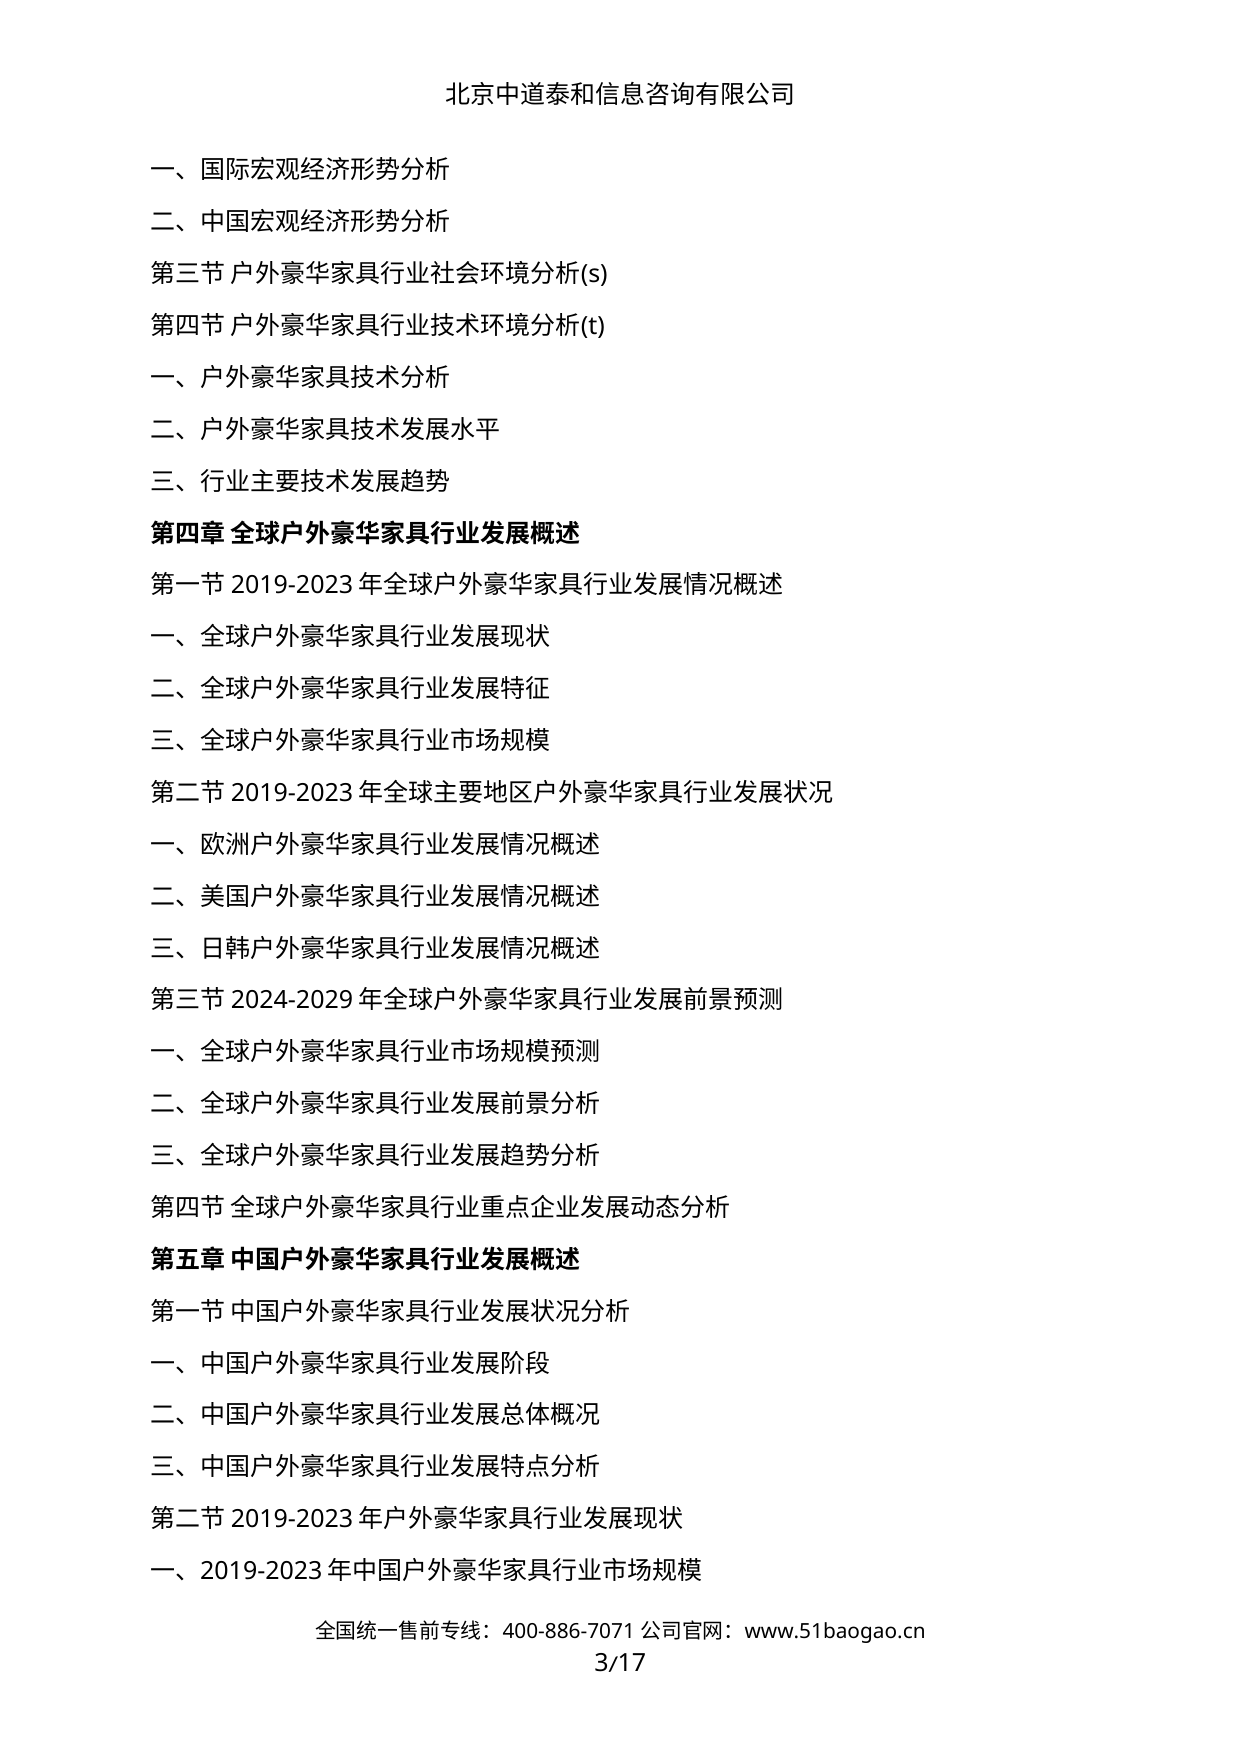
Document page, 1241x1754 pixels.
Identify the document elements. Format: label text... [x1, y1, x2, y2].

text 一、全球户外豪华家具行业发展现状 [150, 617, 1090, 653]
text 一、户外豪华家具技术分析 [150, 357, 1090, 394]
text 一、国际宏观经济形势分析 [150, 150, 1090, 186]
text 三、全球户外豪华家具行业发展趋势分析 [150, 1136, 1090, 1172]
text 第四节 全球户外豪华家具行业重点企业发展动态分析 [150, 1187, 1090, 1224]
text 第三节 户外豪华家具行业社会环境分析(s) [150, 254, 1090, 290]
text 第二节 2019-2023年全球主要地区户外豪华家具行业发展状况 [150, 772, 1090, 809]
text 二、中国户外豪华家具行业发展总体概况 [150, 1395, 1090, 1431]
text 一、全球户外豪华家具行业市场规模预测 [150, 1032, 1090, 1068]
text 一、中国户外豪华家具行业发展阶段 [150, 1343, 1090, 1379]
text 第五章 中国户外豪华家具行业发展概述 [150, 1239, 1090, 1276]
text 二、美国户外豪华家具行业发展情况概述 [150, 876, 1090, 912]
text 第一节 中国户外豪华家具行业发展状况分析 [150, 1291, 1090, 1327]
text 第二节 2019-2023年户外豪华家具行业发展现状 [150, 1499, 1090, 1535]
text 二、中国宏观经济形势分析 [150, 202, 1090, 238]
text 二、全球户外豪华家具行业发展前景分析 [150, 1084, 1090, 1120]
text 一、2019-2023年中国户外豪华家具行业市场规模 [150, 1551, 1090, 1587]
text 一、欧洲户外豪华家具行业发展情况概述 [150, 824, 1090, 861]
text 三、全球户外豪华家具行业市场规模 [150, 721, 1090, 757]
text 三、日韩户外豪华家具行业发展情况概述 [150, 928, 1090, 964]
text 二、全球户外豪华家具行业发展特征 [150, 669, 1090, 705]
text 第三节 2024-2029年全球户外豪华家具行业发展前景预测 [150, 980, 1090, 1016]
text 二、户外豪华家具技术发展水平 [150, 409, 1090, 446]
text 第一节 2019-2023年全球户外豪华家具行业发展情况概述 [150, 565, 1090, 601]
text 三、中国户外豪华家具行业发展特点分析 [150, 1447, 1090, 1483]
text 第四章 全球户外豪华家具行业发展概述 [150, 513, 1090, 549]
text 三、行业主要技术发展趋势 [150, 461, 1090, 497]
text 第四节 户外豪华家具行业技术环境分析(t) [150, 306, 1090, 342]
